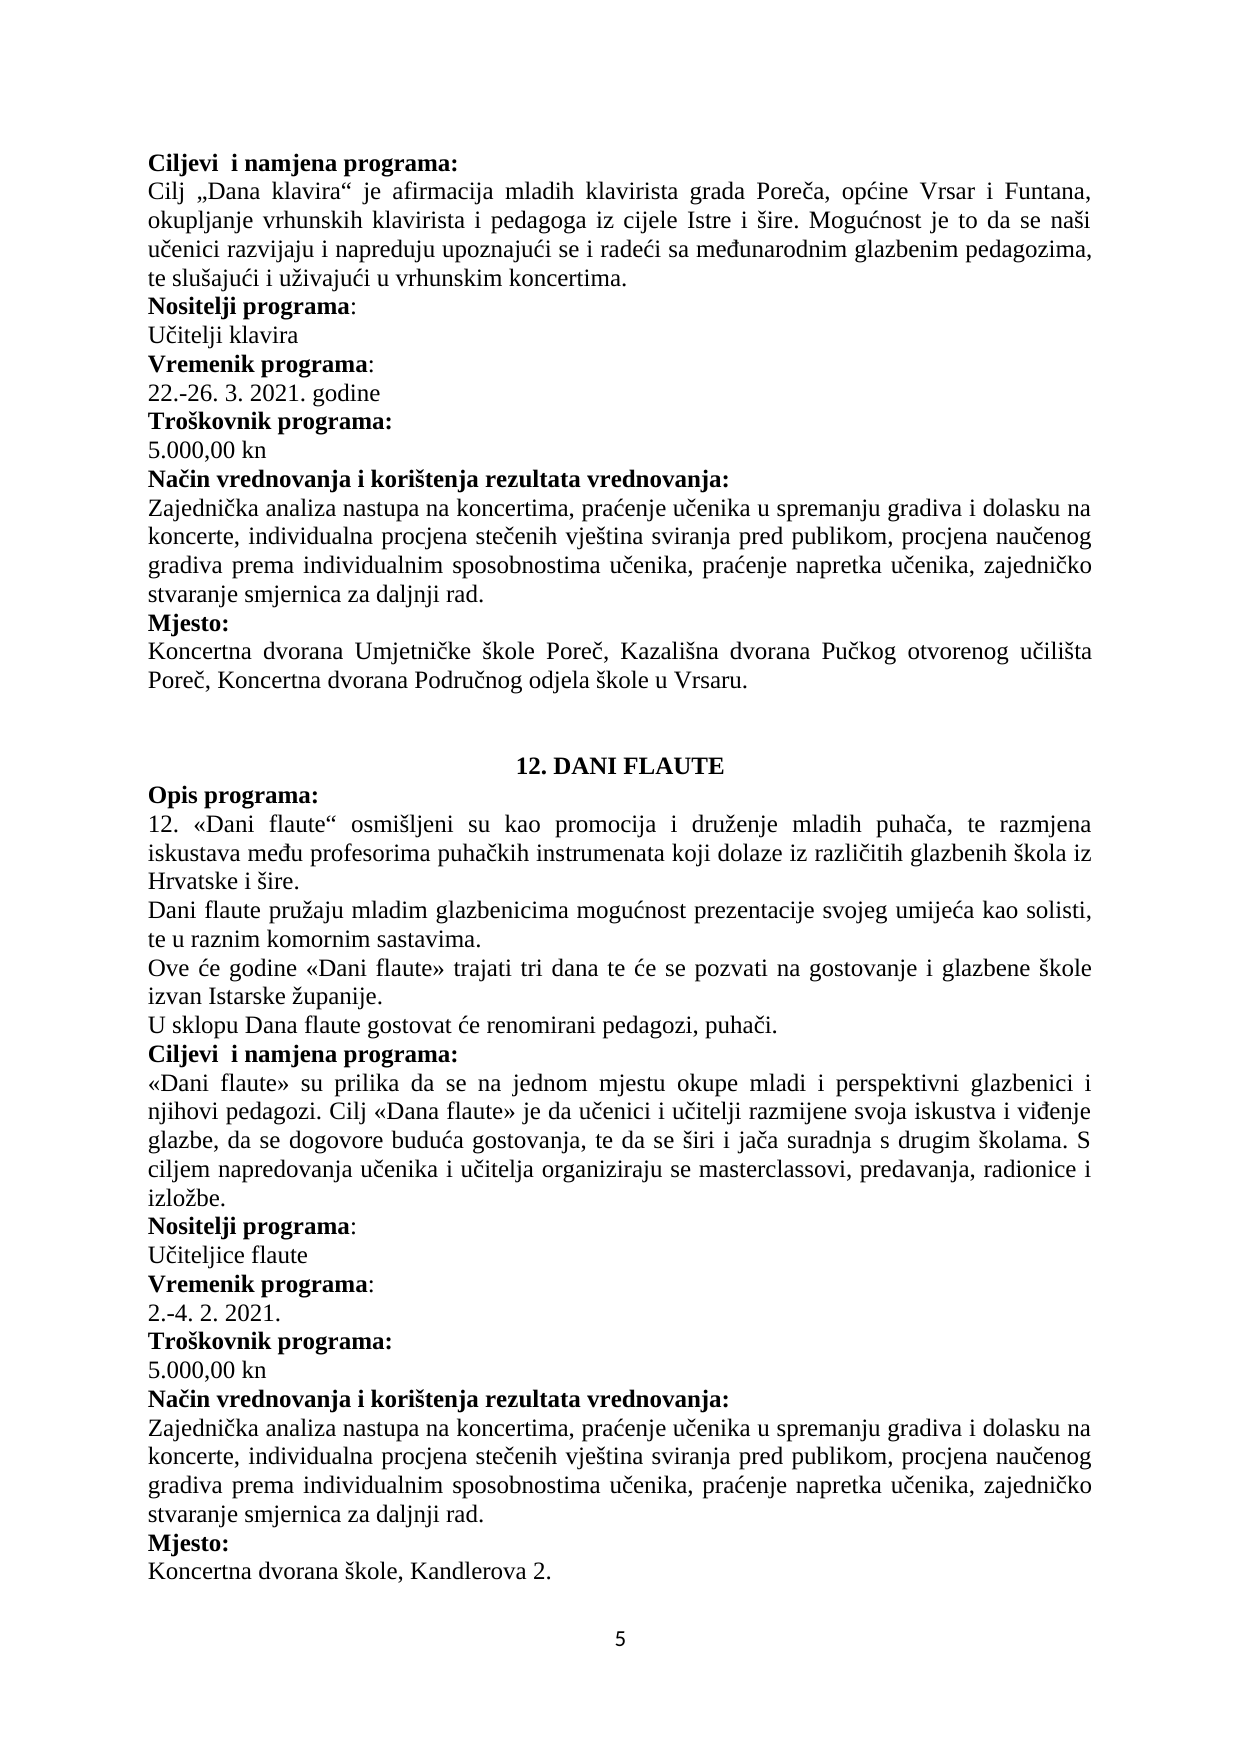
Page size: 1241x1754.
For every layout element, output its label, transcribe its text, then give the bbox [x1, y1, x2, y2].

text Način vrednovanja i korištenja rezultata vrednovanja: [148, 464, 1093, 493]
text Koncertna dvorana škole, Kandlerova 2. [148, 1556, 1093, 1585]
text Koncertna dvorana Umjetničke škole Poreč, Kazališna dvorana Pučkog otvorenog učilišta Poreč, Koncertna dvorana Područnog odjela škole u Vrsaru. [148, 636, 1093, 694]
text 2.-4. 2. 2021. [148, 1298, 1093, 1326]
text Nositelji programa: [148, 1211, 1093, 1240]
text 12. «Dani flaute“ osmišljeni su kao promocija i druženje mladih puhača, te razmjena iskustava među profesorima puhačkih instrumenata koji dolaze iz različitih glazbenih škola iz Hrvatske i šire. [148, 809, 1093, 895]
text Učitelji klavira [148, 320, 1093, 349]
text Ove će godine «Dani flaute» trajati tri dana te će se pozvati na gostovanje i glazbene škole izvan Istarske županije. [148, 953, 1093, 1010]
text Nositelji programa: [148, 291, 1093, 320]
text Vremenik programa: [148, 349, 1093, 378]
text Ciljevi i namjena programa: [148, 148, 1093, 176]
text Učiteljice flaute [148, 1240, 1093, 1269]
text Zajednička analiza nastupa na koncertima, praćenje učenika u spremanju gradiva i dolasku na koncerte, individualna procjena stečenih vještina sviranja pred publikom, procjena naučenog gradiva prema individualnim sposobnostima učenika, praćenje napretka učenika, zajedničko stvaranje smjernica za daljnji rad. [148, 1413, 1093, 1528]
text Mjesto: [148, 608, 1093, 636]
text Zajednička analiza nastupa na koncertima, praćenje učenika u spremanju gradiva i dolasku na koncerte, individualna procjena stečenih vještina sviranja pred publikom, procjena naučenog gradiva prema individualnim sposobnostima učenika, praćenje napretka učenika, zajedničko stvaranje smjernica za daljnji rad. [148, 493, 1093, 608]
text 5.000,00 kn [148, 1355, 1093, 1384]
text Način vrednovanja i korištenja rezultata vrednovanja: [148, 1384, 1093, 1413]
text Vremenik programa: [148, 1269, 1093, 1298]
text Dani flaute pružaju mladim glazbenicima mogućnost prezentacije svojeg umijeća kao solisti, te u raznim komornim sastavima. [148, 895, 1093, 953]
text Troškovnik programa: [148, 406, 1093, 435]
text Troškovnik programa: [148, 1326, 1093, 1355]
text Mjesto: [148, 1528, 1093, 1556]
text Cilj „Dana klavira“ je afirmacija mladih klavirista grada Poreča, općine Vrsar i Funtana, okupljanje vrhunskih klavirista i pedagoga iz cijele Istre i šire. Mogućnost je to da se naši učenici razvijaju i napreduju upoznajući se i radeći sa međunarodnim glazbenim pedagozima, te slušajući i uživajući u vrhunskim koncertima. [148, 176, 1093, 291]
text «Dani flaute» su prilika da se na jednom mjestu okupe mladi i perspektivni glazbenici i njihovi pedagozi. Cilj «Dana flaute» je da učenici i učitelji razmijene svoja iskustva i viđenje glazbe, da se dogovore buduća gostovanja, te da se širi i jača suradnja s drugim školama. S ciljem napredovanja učenika i učitelja organiziraju se masterclassovi, predavanja, radionice i izložbe. [148, 1068, 1093, 1211]
text U sklopu Dana flaute gostovat će renomirani pedagozi, puhači. [148, 1010, 1093, 1039]
text 5.000,00 kn [148, 435, 1093, 464]
text Opis programa: [148, 780, 1093, 809]
text 22.-26. 3. 2021. godine [148, 378, 1093, 406]
text Ciljevi i namjena programa: [148, 1039, 1093, 1068]
text 12. DANI FLAUTE [148, 751, 1093, 780]
